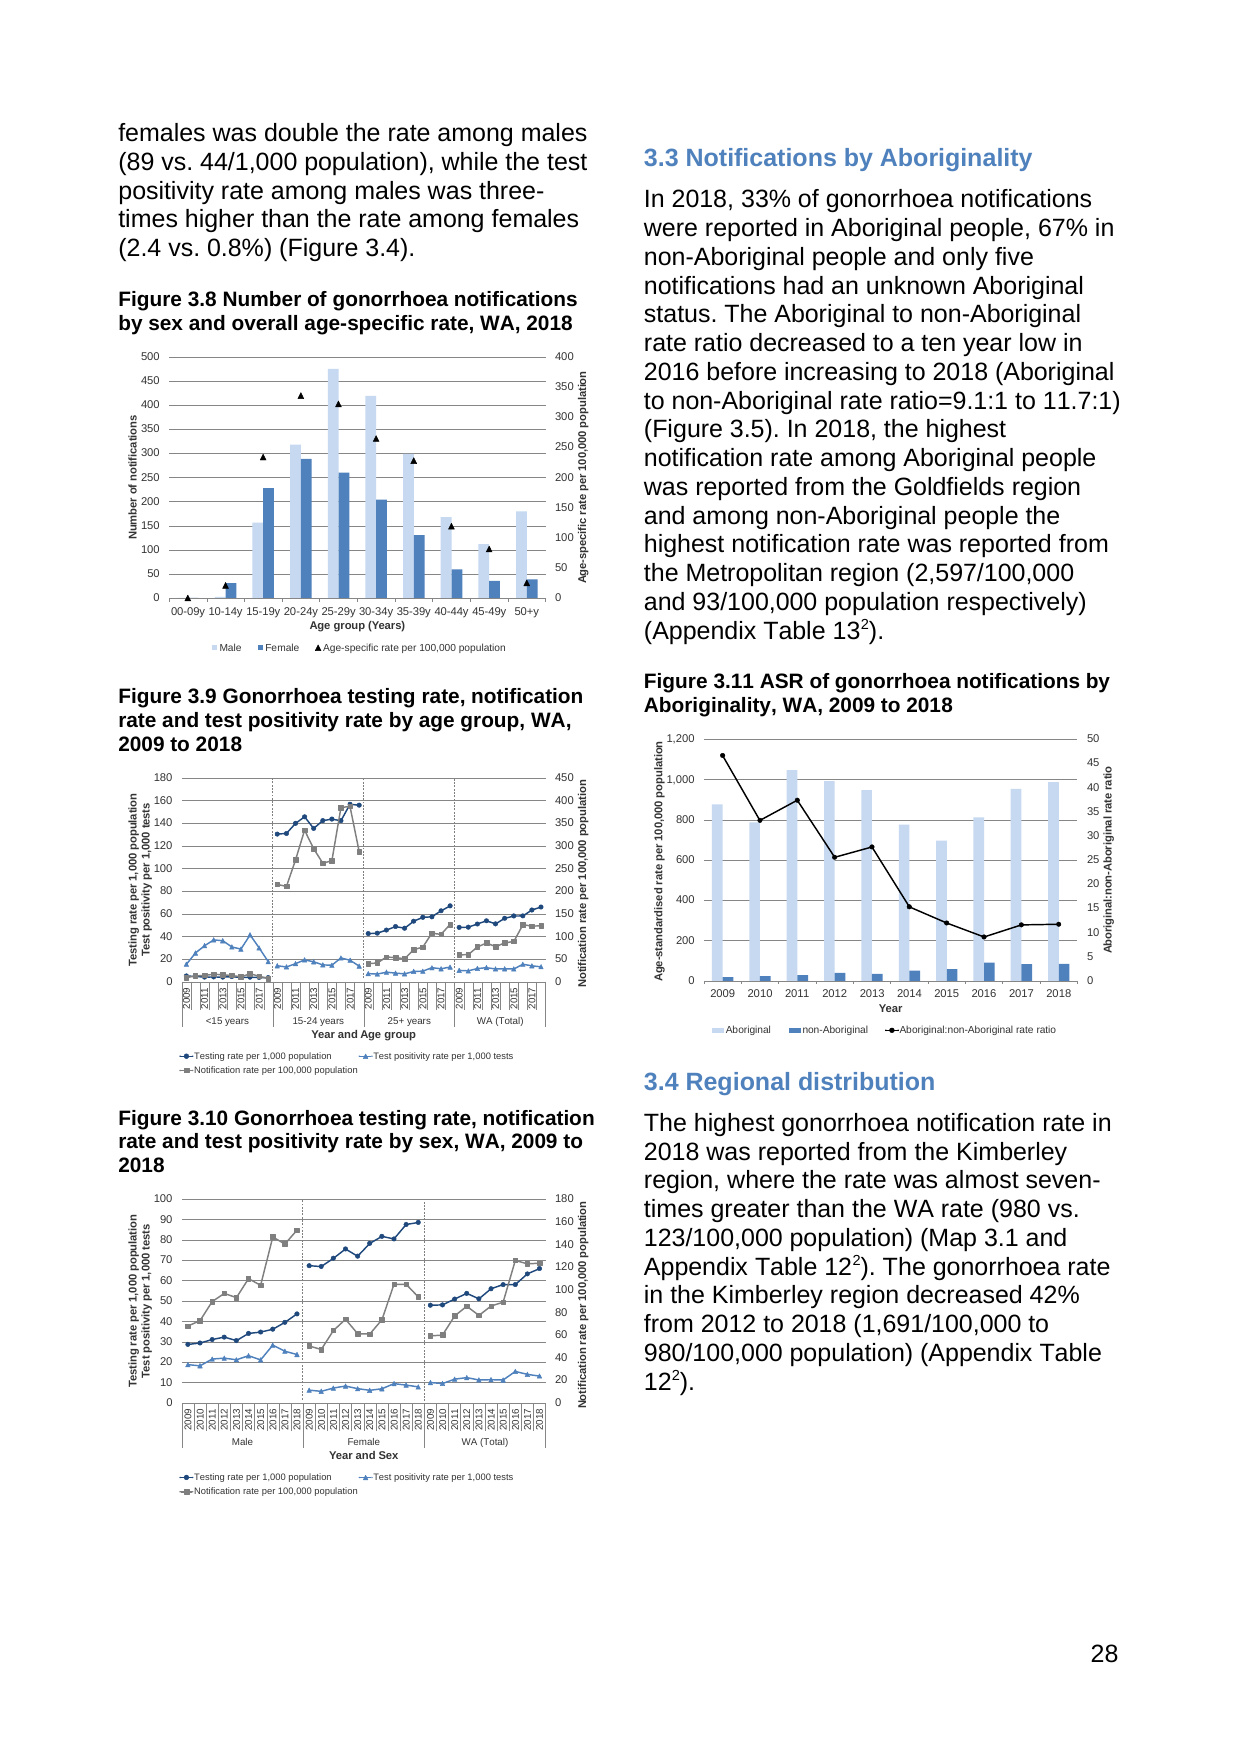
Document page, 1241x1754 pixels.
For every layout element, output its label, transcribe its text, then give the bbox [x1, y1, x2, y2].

text The highest gonorrhoea notification rate in 2018 was reported from the Kimberley region, where the rate was almost seven-times greater than the WA rate (980 vs. 123/100,000 population) (Map 3.1 and Appendix Table 122). The gonorrhoea rate in the Kimberley region decreased 42% from 2012 to 2018 (1,691/100,000 to 980/100,000 population) (Appendix Table 122). [644, 1108, 1122, 1395]
subtitle Regional distribution [644, 1067, 1122, 1095]
subtitle Notifications by Aboriginality [644, 143, 1122, 172]
text In 2018, 33% of gonorrhoea notifications were reported in Aboriginal people, 67% in non-Aboriginal people and only five notifications had an unknown Aboriginal status. The Aboriginal to non-Aboriginal rate ratio decreased to a ten year low in 2016 before increasing to 2018 (Aboriginal to non-Aboriginal rate ratio=9.1:1 to 11.7:1) (Figure 3.5). In 2018, the highest notification rate among Aboriginal people was reported from the Goldfields region and among non-Aboriginal people the highest notification rate was reported from the Metropolitan region (2,597/100,000 and 93/100,000 population respectively) (Appendix Table 132). [644, 184, 1122, 644]
